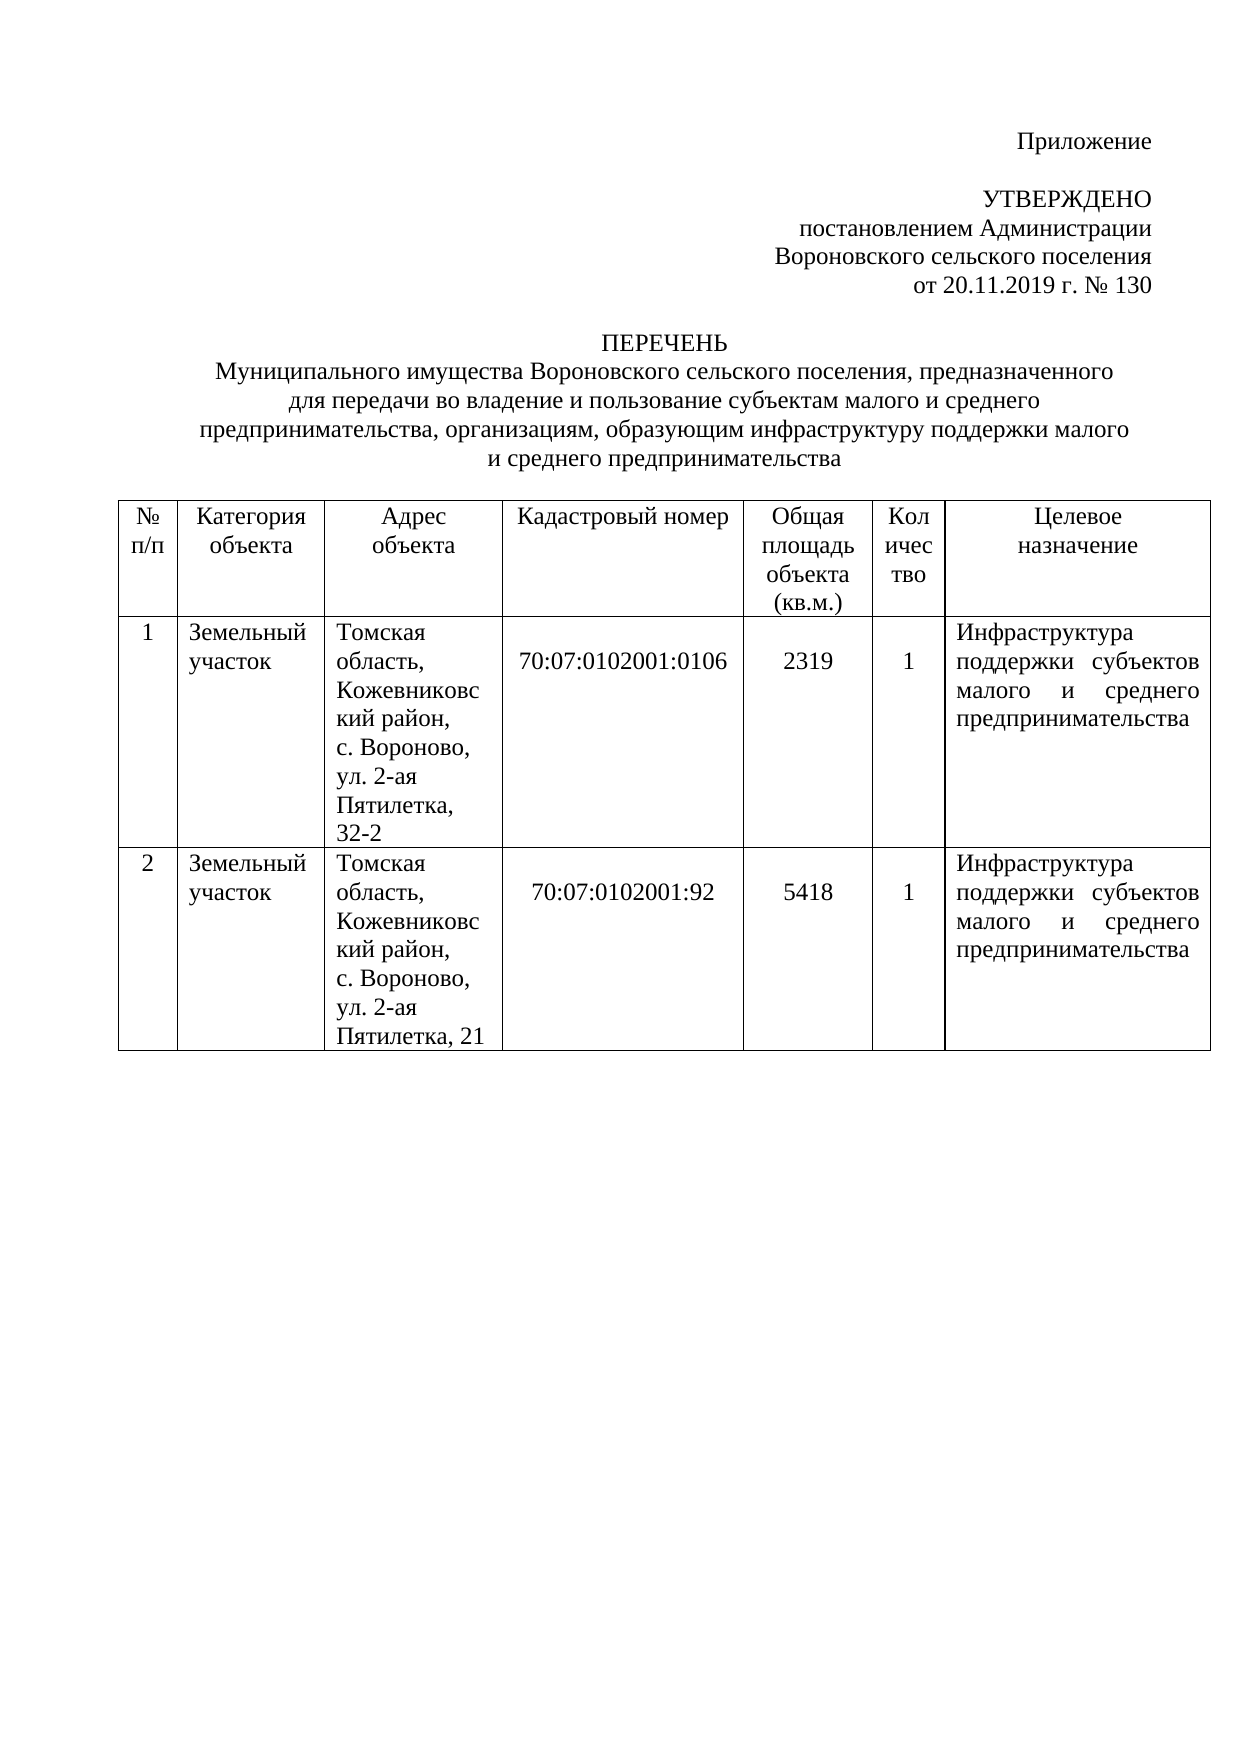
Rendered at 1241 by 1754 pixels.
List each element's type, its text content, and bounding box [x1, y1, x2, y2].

table_header Общая площадь объекта (кв.м.) [744, 501, 872, 616]
table_cell 70:07:0102001:92 [503, 848, 743, 1049]
text для передачи во владение и пользование субъектам малого и среднего предпринимательства, организациям, образующим инфраструктуру поддержки малого и среднего предпринимательства [177, 385, 1152, 471]
table_header Целевое назначение [946, 501, 1210, 616]
table_header Категория объекта [178, 501, 324, 616]
text постановлением Администрации Вороновского сельского поселения [177, 213, 1152, 270]
text УТВЕРЖДЕНО [177, 184, 1152, 213]
table_header № п/п [119, 501, 177, 616]
table_cell Земельный участок [178, 617, 324, 847]
table_cell 1 [873, 617, 944, 847]
text Приложение [177, 126, 1152, 155]
table_cell 2 [119, 848, 177, 1049]
table_cell 1 [873, 848, 944, 1049]
table_header Адрес объекта [325, 501, 502, 616]
text от 20.11.2019 г. № 130 [177, 270, 1152, 299]
table_header Кадастровый номер [503, 501, 743, 616]
table_cell 1 [119, 617, 177, 847]
table_cell Земельный участок [178, 848, 324, 1049]
table_cell Томская область, Кожевниковский район, с. Вороново, ул. 2-ая Пятилетка, 32-2 [325, 617, 502, 847]
text ПЕРЕЧЕНЬ [177, 328, 1152, 356]
table_cell 70:07:0102001:0106 [503, 617, 743, 847]
text Муниципального имущества Вороновского сельского поселения, предназначенного [177, 356, 1152, 385]
table_cell Инфраструктура поддержки субъектов малого и среднего предпринимательства [946, 617, 1210, 847]
table_cell 5418 [744, 848, 872, 1049]
table_cell Инфраструктура поддержки субъектов малого и среднего предпринимательства [946, 848, 1210, 1049]
table_cell 2319 [744, 617, 872, 847]
table_cell Томская область, Кожевниковский район, с. Вороново, ул. 2-ая Пятилетка, 21 [325, 848, 502, 1049]
table_header Количество [873, 501, 944, 616]
